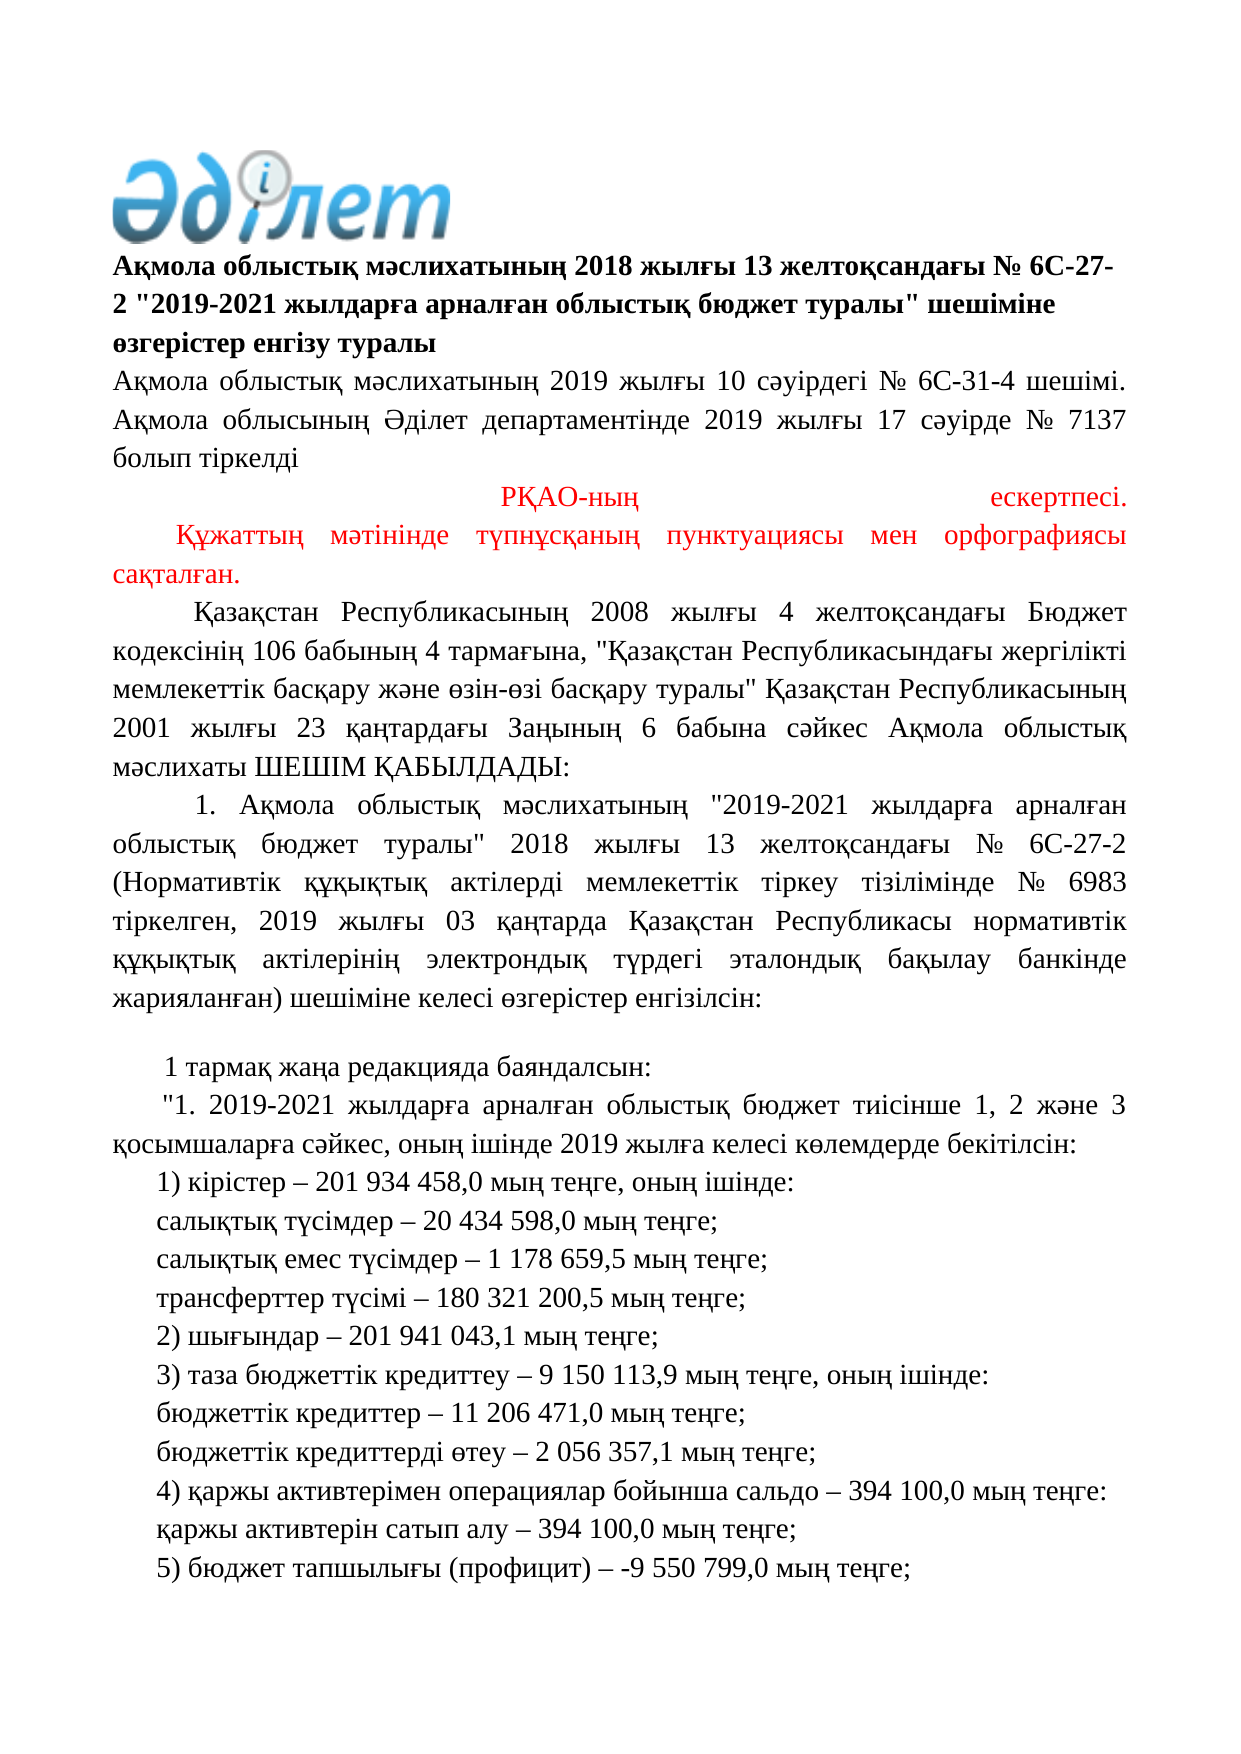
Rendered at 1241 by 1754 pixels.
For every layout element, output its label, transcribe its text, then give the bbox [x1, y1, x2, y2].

text трансферттер түсімі – 180 321 200,5 мың теңге; [112, 1280, 1128, 1313]
text Ақмола облыстық мәслихатының 2019 жылғы 10 сәуірдегі № 6С-31-4 шешімі. Ақмола облысының Әділет департаментінде 2019 жылғы 17 сәуірде № 7137 болып тіркелді [112, 363, 1128, 474]
text 2) шығындар – 201 941 043,1 мың теңге; [112, 1318, 1128, 1352]
text 3) таза бюджеттік кредиттеу – 9 150 113,9 мың теңге, оның ішінде: [112, 1357, 1128, 1391]
text "1. 2019-2021 жылдарға арналған облыстық бюджет тиісінше 1, 2 және 3 қосымшаларға сәйкес, оның ішінде 2019 жылға келесі көлемдерде бекітілсін: [112, 1087, 1128, 1159]
text бюджеттік кредиттерді өтеу – 2 056 357,1 мың теңге; [112, 1434, 1128, 1468]
picture [112, 150, 451, 244]
text Ақмола облыстық мәслихатының 2018 жылғы 13 желтоқсандағы № 6С-27-2 "2019-2021 жылдарға арналған облыстық бюджет туралы" шешіміне өзгерістер енгізу туралы [112, 248, 1128, 358]
text 1. Ақмола облыстық мәслихатының "2019-2021 жылдарға арналған облыстық бюджет туралы" 2018 жылғы 13 желтоқсандағы № 6С-27-2 (Нормативтік құқықтық актілерді мемлекеттік тіркеу тізілімінде № 6983 тіркелген, 2019 жылғы 03 қаңтарда Қазақстан Республикасы нормативтік құқықтық актілерінің электрондық түрдегі эталондық бақылау банкінде жарияланған) шешіміне келесі өзгерістер енгізілсін: [112, 787, 1128, 1013]
text 1) кірістер – 201 934 458,0 мың теңге, оның ішінде: [112, 1164, 1128, 1198]
text РҚАО-ның ескертпесі. Құжаттың мәтінінде түпнұсқаның пунктуациясы мен орфографиясы сақталған. [112, 479, 1128, 589]
text Қазақстан Республикасының 2008 жылғы 4 желтоқсандағы Бюджет кодексінің 106 бабының 4 тармағына, "Қазақстан Республикасындағы жергiлiктi мемлекеттiк басқару және өзiн-өзi басқару туралы" Қазақстан Республикасының 2001 жылғы 23 қаңтардағы Заңының 6 бабына сәйкес Ақмола облыстық мәслихаты ШЕШІМ ҚАБЫЛДАДЫ: [112, 594, 1128, 782]
text қаржы активтерiн сатып алу – 394 100,0 мың теңге; [112, 1511, 1128, 1545]
text салықтық түсімдер – 20 434 598,0 мың теңге; [112, 1203, 1128, 1236]
text 4) қаржы активтерiмен операциялар бойынша сальдо – 394 100,0 мың теңге: [112, 1473, 1128, 1506]
text салықтық емес түсімдер – 1 178 659,5 мың теңге; [112, 1241, 1128, 1275]
text бюджеттік кредиттер – 11 206 471,0 мың теңге; [112, 1396, 1128, 1429]
text 5) бюджет тапшылығы (профицит) – -9 550 799,0 мың теңге; [112, 1550, 1128, 1583]
text 1 тармақ жаңа редакцияда баяндалсын: [112, 1049, 1128, 1082]
